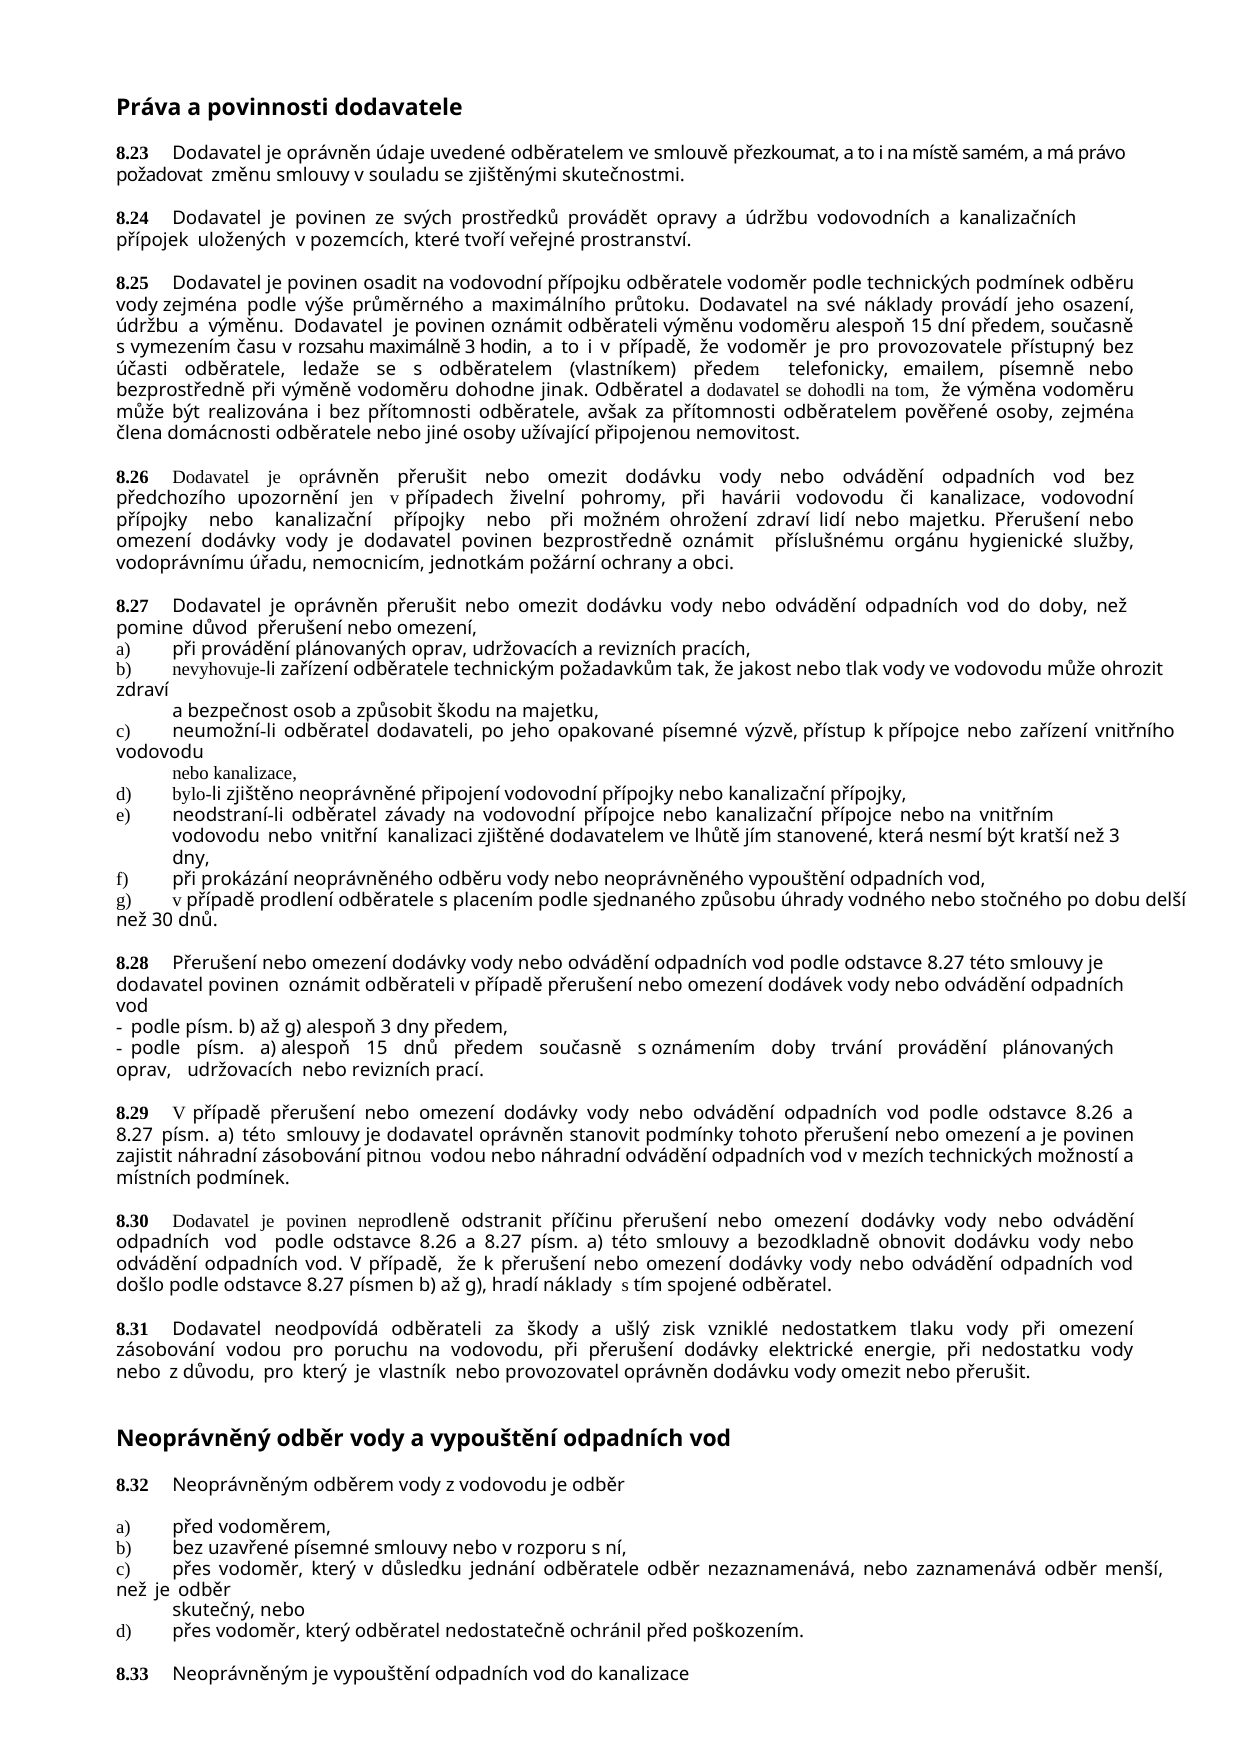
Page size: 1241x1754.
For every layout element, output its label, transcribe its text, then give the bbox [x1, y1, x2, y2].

text 8.30 Dodavatel je povinen neprodleně odstranit příčinu přerušení nebo omezení dodávky vody nebo odvádění odpadních vod podle odstavce 8.26 a 8.27 písm. a) této smlouvy a bezodkladně obnovit dodávku vody nebo odvádění odpadních vod. V případě, že k přerušení nebo omezení dodávky vody nebo odvádění odpadních vod došlo podle odstavce 8.27 písmen b) až g), hradí náklady s tím spojené odběratel. [116, 1210, 1134, 1296]
text 8.28 Přerušení nebo omezení dodávky vody nebo odvádění odpadních vod podle odstavce 8.27 této smlouvy je dodavatel povinen oznámit odběrateli v případě přerušení nebo omezení dodávek vody nebo odvádění odpadních vod [116, 952, 1134, 1017]
text 8.26 Dodavatel je oprávněn přerušit nebo omezit dodávku vody nebo odvádění odpadních vod bez předchozího upozornění jen v případech živelní pohromy, při havárii vodovodu či kanalizace, vodovodní přípojky nebo kanalizační přípojky nebo při možném ohrožení zdraví lidí nebo majetku. Přerušení nebo omezení dodávky vody je dodavatel povinen bezprostředně oznámit příslušnému orgánu hygienické služby, vodoprávnímu úřadu, nemocnicím, jednotkám požární ochrany a obci. [116, 466, 1134, 573]
text - podle písm. b) až g) alespoň 3 dny předem, [116, 1017, 1188, 1038]
text d) přes vodoměr, který odběratel nedostatečně ochránil před poškozením. [116, 1621, 1188, 1642]
text b) nevyhovuje-li zařízení odběratele technickým požadavkům tak, že jakost nebo tlak vody ve vodovodu může ohrozit zdraví [116, 659, 1188, 701]
text e) neodstraní-li odběratel závady na vodovodní přípojce nebo kanalizační přípojce nebo na vnitřním vodovodu nebo vnitřní kanalizaci zjištěné dodavatelem ve lhůtě jím stanovené, která nesmí být kratší než 3 dny, [116, 804, 1134, 869]
text b) bez uzavřené písemné smlouvy nebo v rozporu s ní, [116, 1538, 1188, 1559]
text 8.31 Dodavatel neodpovídá odběrateli za škody a ušlý zisk vzniklé nedostatkem tlaku vody při omezení zásobování vodou pro poruchu na vodovodu, při přerušení dodávky elektrické energie, při nedostatku vody nebo z důvodu, pro který je vlastník nebo provozovatel oprávněn dodávku vody omezit nebo přerušit. [116, 1318, 1134, 1383]
text 8.24 Dodavatel je povinen ze svých prostředků provádět opravy a údržbu vodovodních a kanalizačních přípojek uložených v pozemcích, které tvoří veřejné prostranství. [116, 208, 1134, 251]
text 8.33 Neoprávněným je vypouštění odpadních vod do kanalizace [116, 1664, 1188, 1685]
text g) v případě prodlení odběratele s placením podle sjednaného způsobu úhrady vodného nebo stočného po dobu delší než 30 dnů. [116, 889, 1188, 931]
text Práva a povinnosti dodavatele [116, 96, 1188, 121]
text 8.29 V případě přerušení nebo omezení dodávky vody nebo odvádění odpadních vod podle odstavce 8.26 a 8.27 písm. a) této smlouvy je dodavatel oprávněn stanovit podmínky tohoto přerušení nebo omezení a je povinen zajistit náhradní zásobování pitnou vodou nebo náhradní odvádění odpadních vod v mezích technických možností a místních podmínek. [116, 1102, 1134, 1188]
text skutečný, nebo [172, 1600, 1188, 1621]
text nebo kanalizace, [172, 763, 1188, 783]
text - podle písm. a) alespoň 15 dnů předem současně s oznámením doby trvání provádění plánovaných oprav, udržovacích nebo revizních prací. [116, 1038, 1134, 1081]
text 8.32 Neoprávněným odběrem vody z vodovodu je odběr [116, 1474, 1188, 1495]
text c) přes vodoměr, který v důsledku jednání odběratele odběr nezaznamenává, nebo zaznamenává odběr menší, než je odběr [116, 1559, 1188, 1600]
text c) neumožní-li odběratel dodavateli, po jeho opakované písemné výzvě, přístup k přípojce nebo zařízení vnitřního vodovodu [116, 721, 1188, 763]
text a bezpečnost osob a způsobit škodu na majetku, [172, 701, 1188, 721]
text a) při provádění plánovaných oprav, udržovacích a revizních pracích, [116, 638, 1188, 659]
text a) před vodoměrem, [116, 1517, 1188, 1538]
text 8.25 Dodavatel je povinen osadit na vodovodní přípojku odběratele vodoměr podle technických podmínek odběru vody zejména podle výše průměrného a maximálního průtoku. Dodavatel na své náklady provádí jeho osazení, údržbu a výměnu. Dodavatel je povinen oznámit odběrateli výměnu vodoměru alespoň 15 dní předem, současně s vymezením času v rozsahu maximálně 3 hodin, a to i v případě, že vodoměr je pro provozovatele přístupný bez účasti odběratele, ledaže se s odběratelem (vlastníkem) předem telefonicky, emailem, písemně nebo bezprostředně při výměně vodoměru dohodne jinak. Odběratel a dodavatel se dohodli na tom, že výměna vodoměru může být realizována i bez přítomnosti odběratele, avšak za přítomnosti odběratelem pověřené osoby, zejména člena domácnosti odběratele nebo jiné osoby užívající připojenou nemovitost. [116, 272, 1134, 444]
text 8.23 Dodavatel je oprávněn údaje uvedené odběratelem ve smlouvě přezkoumat, a to i na místě samém, a má právo požadovat změnu smlouvy v souladu se zjištěnými skutečnostmi. [116, 143, 1133, 186]
text d) bylo-li zjištěno neoprávněné připojení vodovodní přípojky nebo kanalizační přípojky, [116, 783, 1188, 804]
text 8.27 Dodavatel je oprávněn přerušit nebo omezit dodávku vody nebo odvádění odpadních vod do doby, než pomine důvod přerušení nebo omezení, [116, 595, 1134, 638]
text f) při prokázání neoprávněného odběru vody nebo neoprávněného vypouštění odpadních vod, [116, 869, 1188, 889]
text Neoprávněný odběr vody a vypouštění odpadních vod [116, 1427, 1188, 1452]
